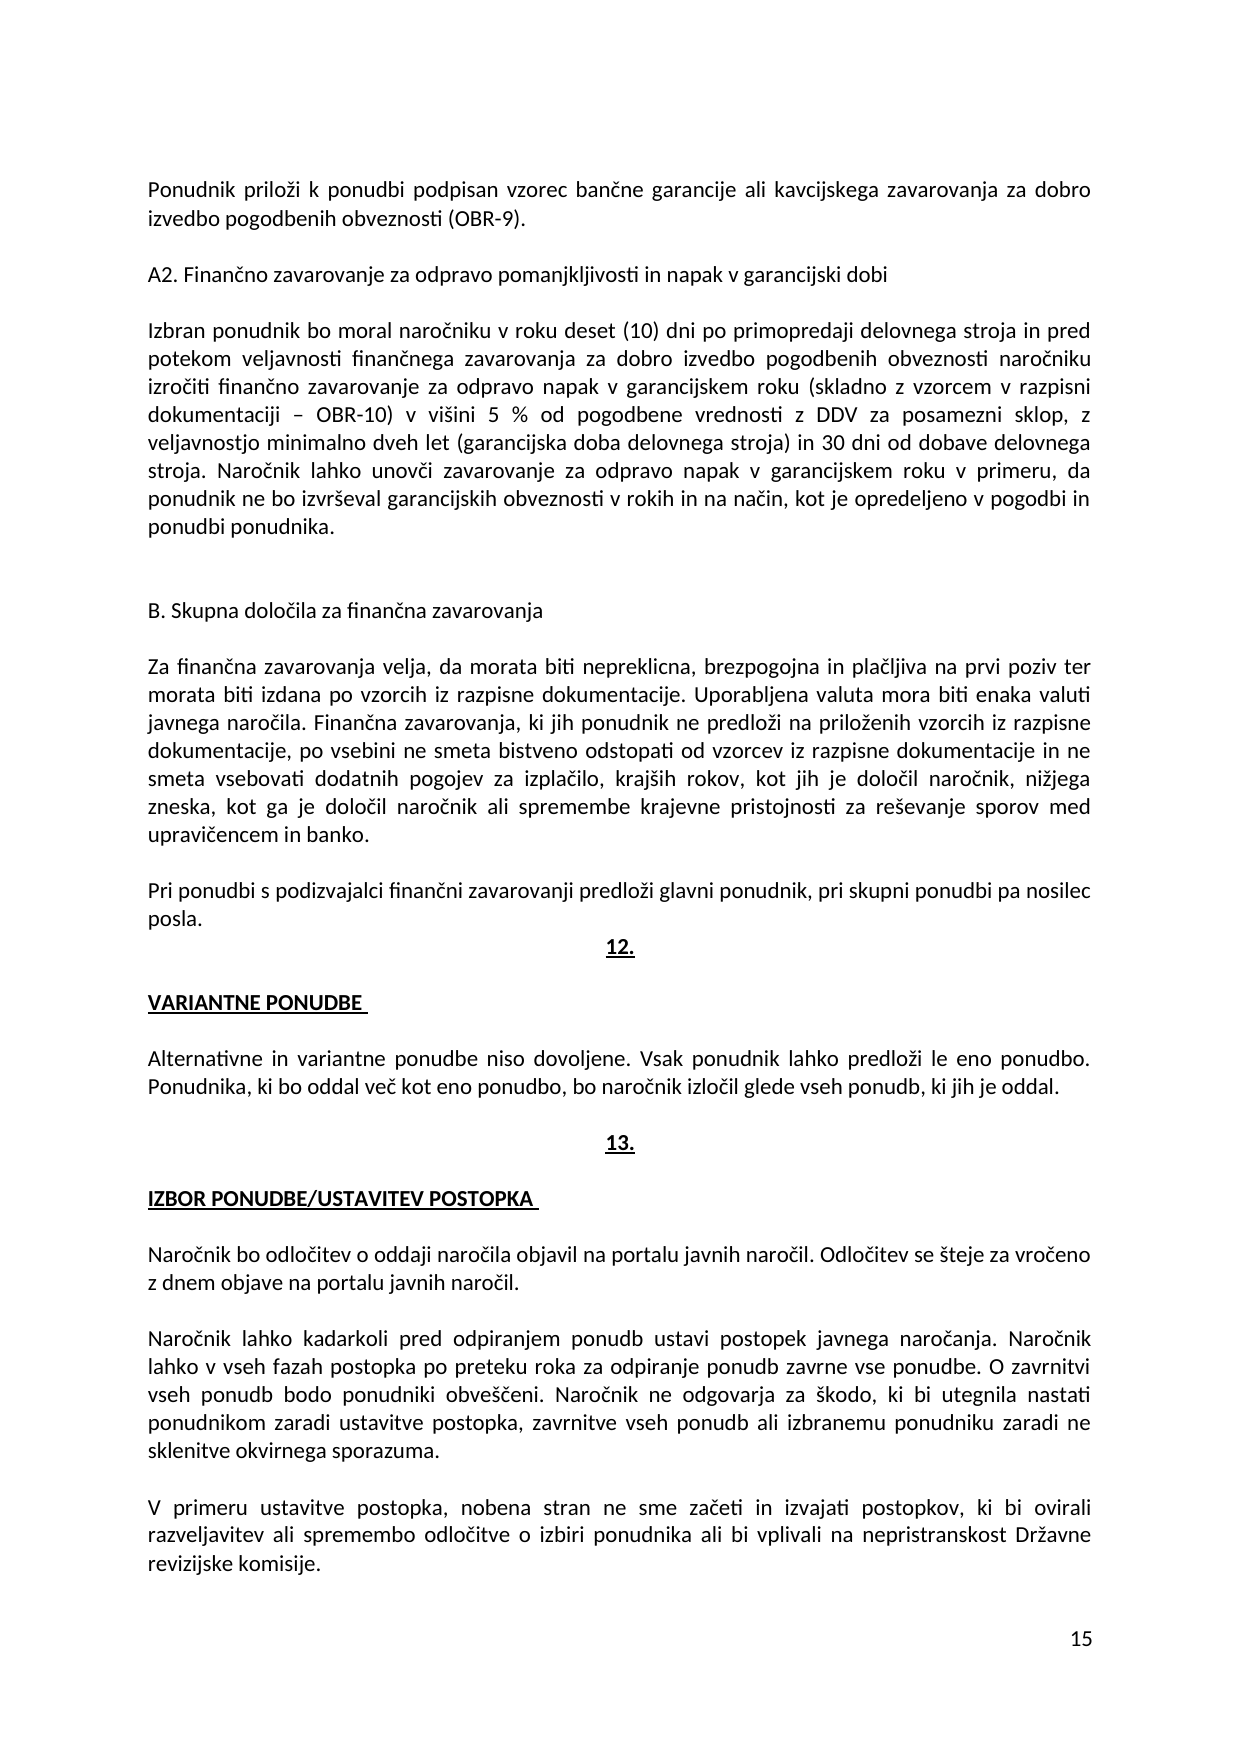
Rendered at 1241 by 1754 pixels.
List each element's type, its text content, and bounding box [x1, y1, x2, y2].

text B. Skupna določila za finančna zavarovanja [148, 596, 1093, 624]
text Alternativne in variantne ponudbe niso dovoljene. Vsak ponudnik lahko predloži le eno ponudbo. Ponudnika, ki bo oddal več kot eno ponudbo, bo naročnik izločil glede vseh ponudb, ki jih je oddal. [148, 1044, 1093, 1100]
text V primeru ustavitve postopka, nobena stran ne sme začeti in izvajati postopkov, ki bi ovirali razveljavitev ali spremembo odločitve o izbiri ponudnika ali bi vplivali na nepristranskost Državne revizijske komisije. [148, 1493, 1093, 1577]
text Izbran ponudnik bo moral naročniku v roku deset (10) dni po primopredaji delovnega stroja in pred potekom veljavnosti finančnega zavarovanja za dobro izvedbo pogodbenih obveznosti naročniku izročiti finančno zavarovanje za odpravo napak v garancijskem roku (skladno z vzorcem v razpisni dokumentaciji – OBR-10) v višini 5 % od pogodbene vrednosti z DDV za posamezni sklop, z veljavnostjo minimalno dveh let (garancijska doba delovnega stroja) in 30 dni od dobave delovnega stroja. Naročnik lahko unovči zavarovanje za odpravo napak v garancijskem roku v primeru, da ponudnik ne bo izvrševal garancijskih obveznosti v rokih in na način, kot je opredeljeno v pogodbi in ponudbi ponudnika. [148, 316, 1093, 540]
text Pri ponudbi s podizvajalci finančni zavarovanji predloži glavni ponudnik, pri skupni ponudbi pa nosilec posla. [148, 876, 1093, 932]
text Za finančna zavarovanja velja, da morata biti nepreklicna, brezpogojna in plačljiva na prvi poziv ter morata biti izdana po vzorcih iz razpisne dokumentacije. Uporabljena valuta mora biti enaka valuti javnega naročila. Finančna zavarovanja, ki jih ponudnik ne predloži na priloženih vzorcih iz razpisne dokumentacije, po vsebini ne smeta bistveno odstopati od vzorcev iz razpisne dokumentacije in ne smeta vsebovati dodatnih pogojev za izplačilo, krajših rokov, kot jih je določil naročnik, nižjega zneska, kot ga je določil naročnik ali spremembe krajevne pristojnosti za reševanje sporov med upravičencem in banko. [148, 652, 1093, 848]
text 12. [148, 932, 1093, 960]
text IZBOR PONUDBE/USTAVITEV POSTOPKA [148, 1184, 1093, 1212]
text Ponudnik priloži k ponudbi podpisan vzorec bančne garancije ali kavcijskega zavarovanja za dobro izvedbo pogodbenih obveznosti (OBR-9). [148, 176, 1093, 232]
text Naročnik bo odločitev o oddaji naročila objavil na portalu javnih naročil. Odločitev se šteje za vročeno z dnem objave na portalu javnih naročil. [148, 1240, 1093, 1296]
text A2. Finančno zavarovanje za odpravo pomanjkljivosti in napak v garancijski dobi [148, 260, 1093, 288]
subtitle 13. [148, 1128, 1093, 1156]
text VARIANTNE PONUDBE [148, 988, 1093, 1016]
text Naročnik lahko kadarkoli pred odpiranjem ponudb ustavi postopek javnega naročanja. Naročnik lahko v vseh fazah postopka po preteku roka za odpiranje ponudb zavrne vse ponudbe. O zavrnitvi vseh ponudb bodo ponudniki obveščeni. Naročnik ne odgovarja za škodo, ki bi utegnila nastati ponudnikom zaradi ustavitve postopka, zavrnitve vseh ponudb ali izbranemu ponudniku zaradi ne sklenitve okvirnega sporazuma. [148, 1324, 1093, 1464]
